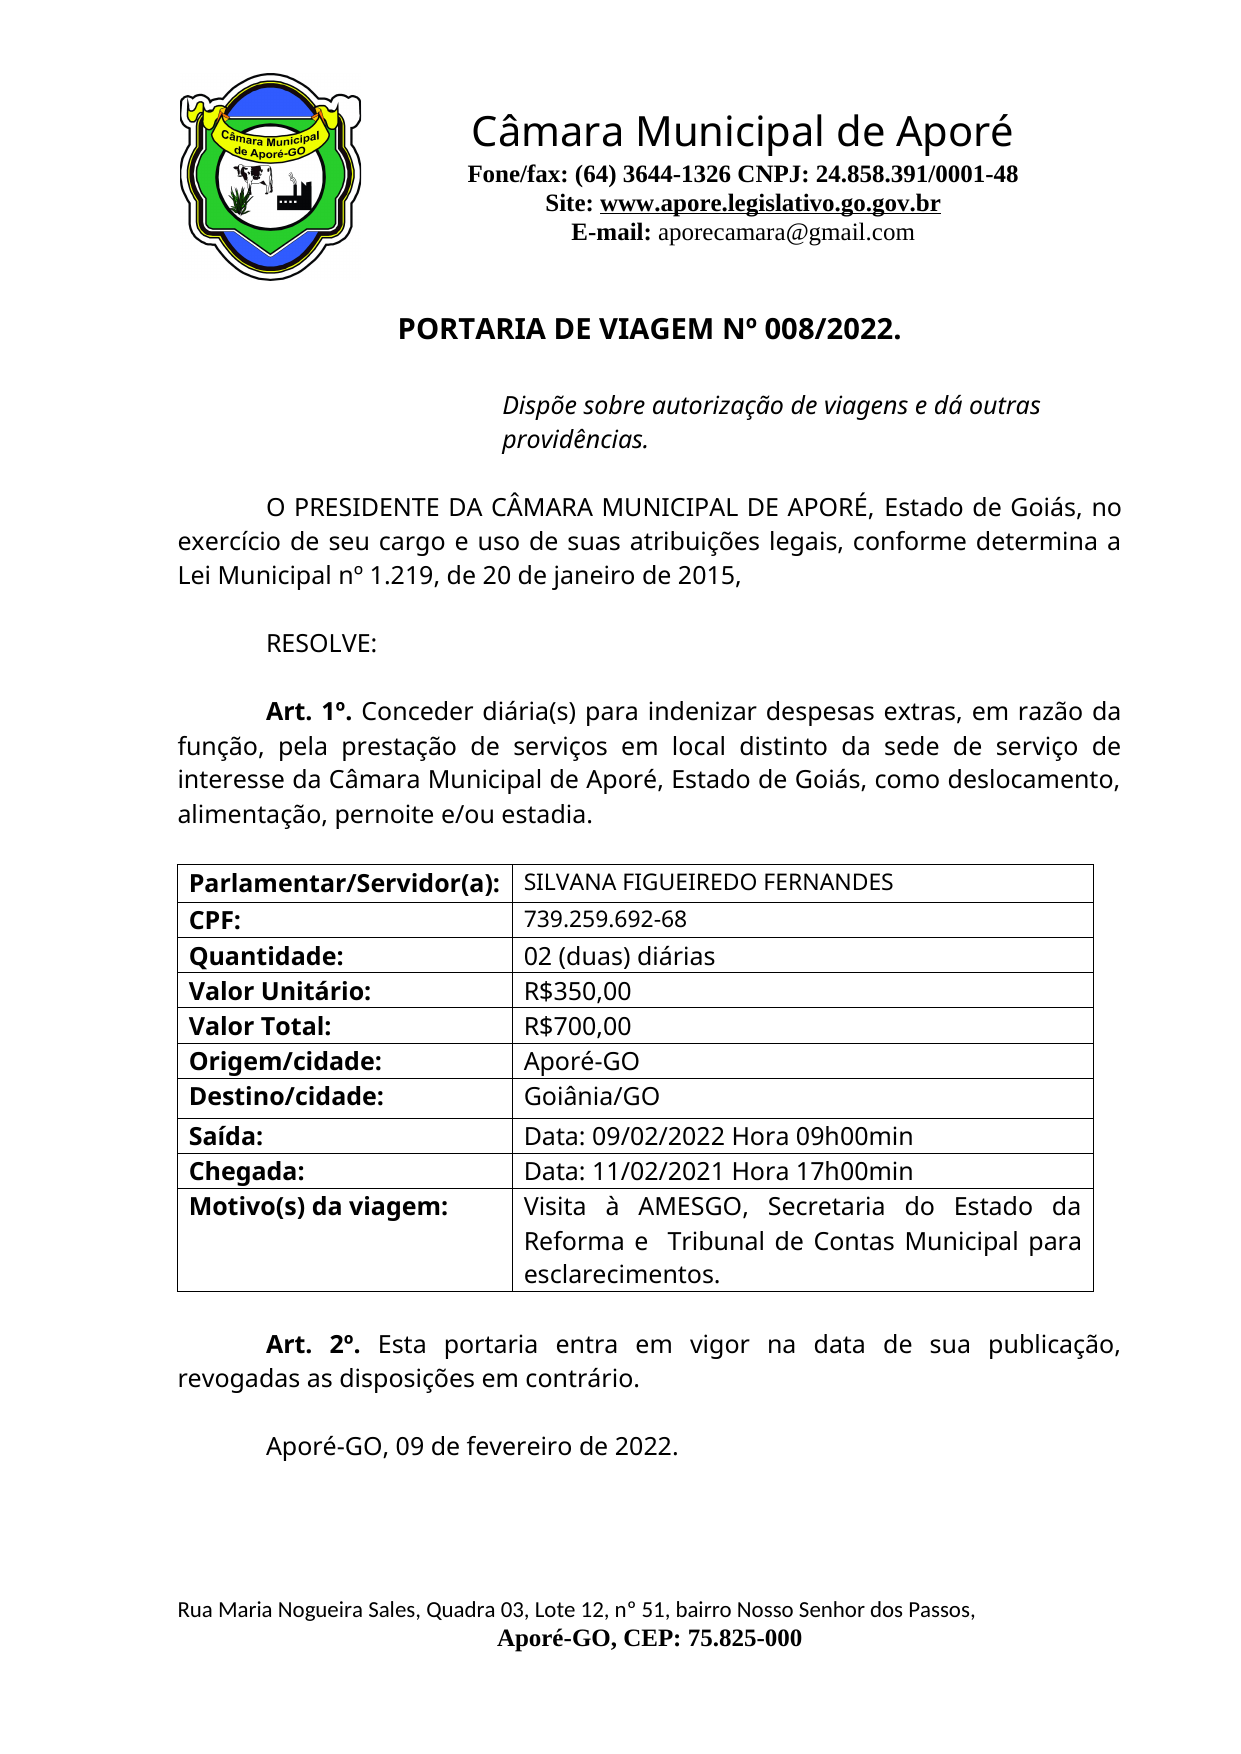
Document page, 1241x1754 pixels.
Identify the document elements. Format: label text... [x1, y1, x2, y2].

table_cell 739.259.692-68 [513, 903, 1093, 937]
text Aporé-GO, 09 de fevereiro de 2022. [177, 1428, 1122, 1463]
table_cell Data: 11/02/2021 Hora 17h00min [513, 1154, 1093, 1188]
table_cell Motivo(s) da viagem: [178, 1189, 512, 1291]
table_cell Goiânia/GO [513, 1079, 1093, 1118]
text O PRESIDENTE DA CÂMARA MUNICIPAL DE APORÉ, Estado de Goiás, no exercício de seu cargo e uso de suas atribuições legais, conforme determina a Lei Municipal nº 1.219, de 20 de janeiro de 2015, [177, 490, 1122, 592]
table_header Parlamentar/Servidor(a): [178, 865, 512, 902]
table_cell Chegada: [178, 1154, 512, 1188]
table_cell Visita à AMESGO, Secretaria do Estado da Reforma e Tribunal de Contas Municipal para esclarecimentos. [513, 1189, 1093, 1291]
table_cell Quantidade: [178, 938, 512, 972]
table_cell Destino/cidade: [178, 1079, 512, 1118]
table_cell Saída: [178, 1119, 512, 1153]
table_cell Origem/cidade: [178, 1044, 512, 1077]
table_cell Valor Unitário: [178, 973, 512, 1007]
table_cell R$700,00 [513, 1008, 1093, 1042]
table_cell Valor Total: [178, 1008, 512, 1042]
text Art. 2º. Esta portaria entra em vigor na data de sua publicação, revogadas as disposições em contrário. [177, 1326, 1122, 1394]
table_cell CPF: [178, 903, 512, 937]
table_header SILVANA FIGUEIREDO FERNANDES [513, 865, 1093, 902]
text Art. 1º. Conceder diária(s) para indenizar despesas extras, em razão da função, pela prestação de serviços em local distinto da sede de serviço de interesse da Câmara Municipal de Aporé, Estado de Goiás, como deslocamento, alimentação, pernoite e/ou estadia. [177, 694, 1122, 830]
text PORTARIA DE VIAGEM Nº 008/2022. [177, 308, 1122, 348]
table_cell Data: 09/02/2022 Hora 09h00min [513, 1119, 1093, 1153]
table_cell R$350,00 [513, 973, 1093, 1007]
text RESOLVE: [177, 626, 1122, 660]
table_cell 02 (duas) diárias [513, 938, 1093, 972]
text Dispõe sobre autorização de viagens e dá outras providências. [502, 387, 1122, 456]
table_cell Aporé-GO [513, 1044, 1093, 1077]
picture [180, 73, 362, 281]
